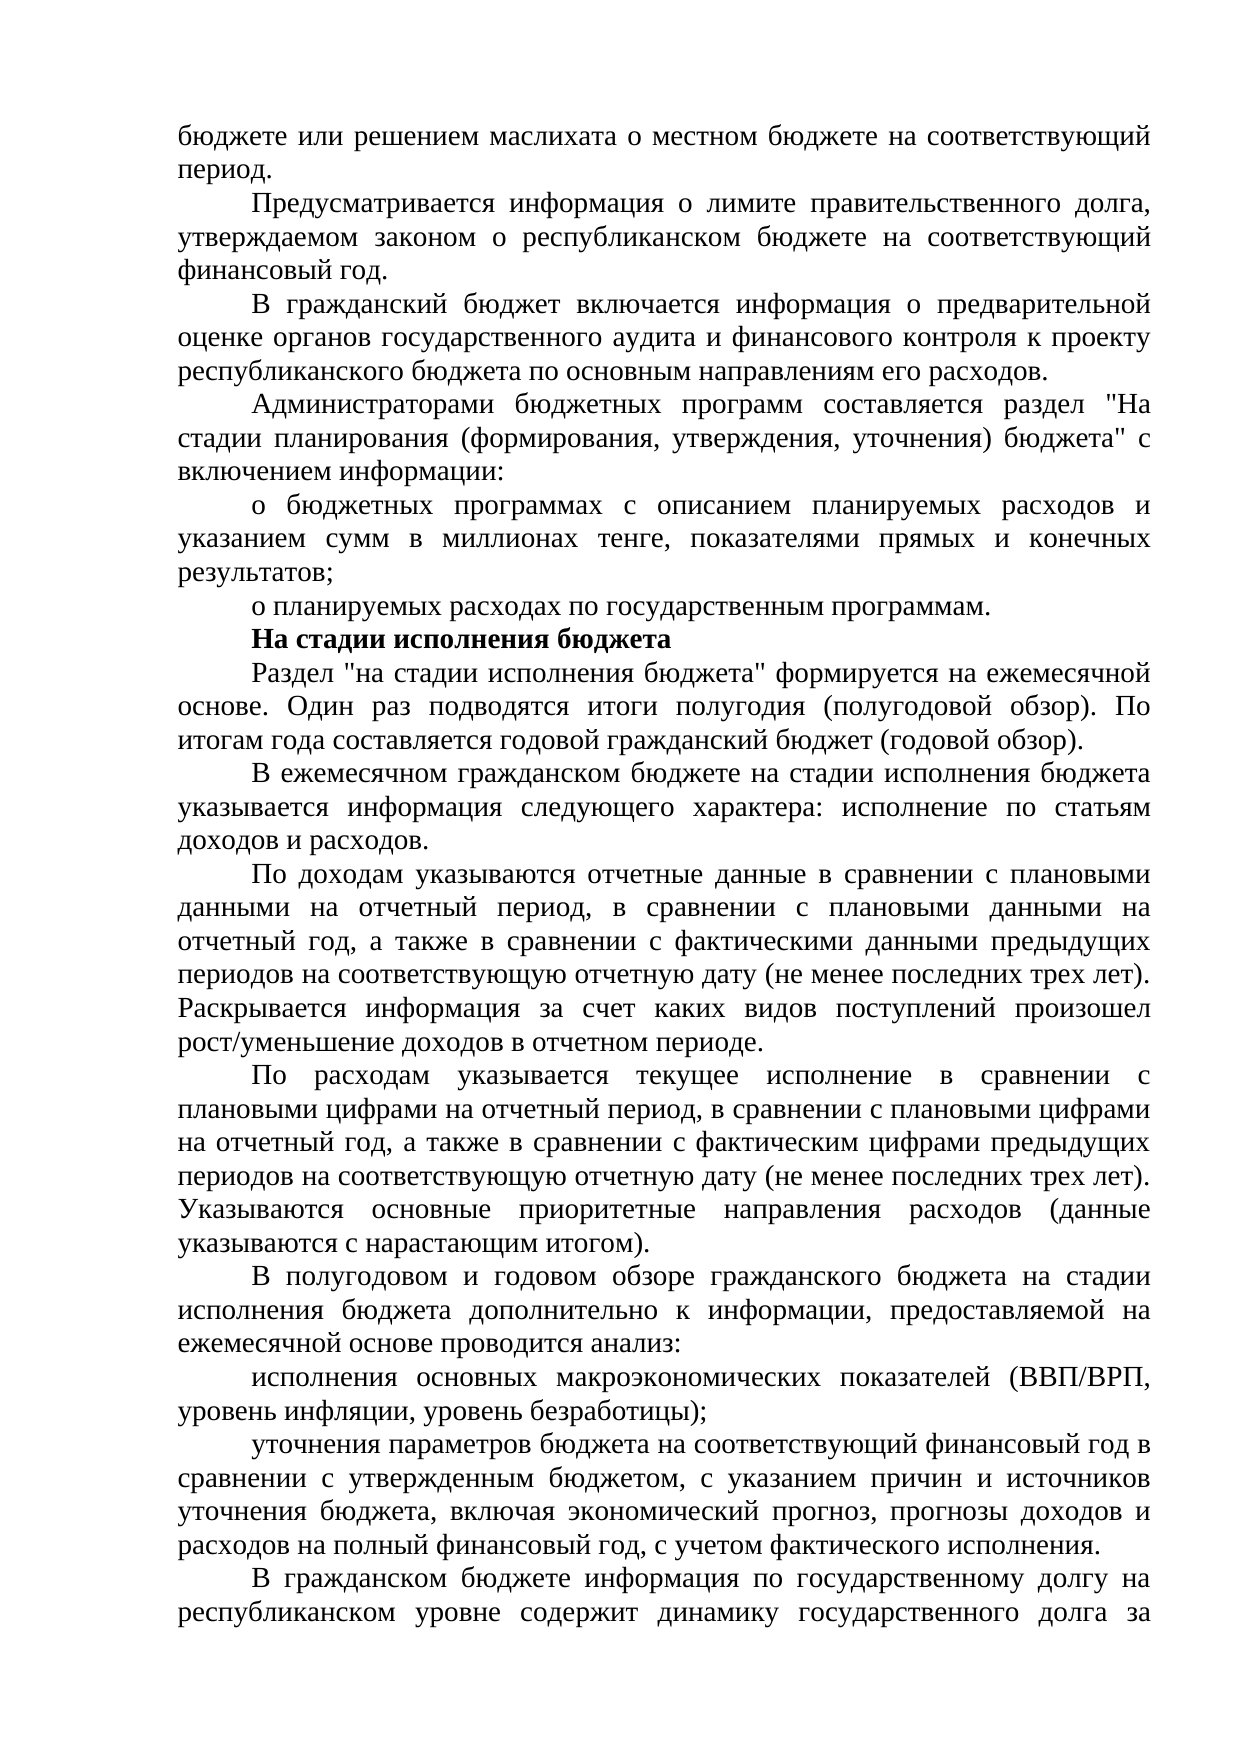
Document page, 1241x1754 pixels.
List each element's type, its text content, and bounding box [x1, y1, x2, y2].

text По доходам указываются отчетные данные в сравнении с плановыми данными на отчетный период, в сравнении с плановыми данными на отчетный год, а также в сравнении с фактическими данными предыдущих периодов на соответствующую отчетную дату (не менее последних трех лет). Раскрывается информация за счет каких видов поступлений произошел рост/уменьшение доходов в отчетном периоде. [177, 856, 1152, 1057]
text Администраторами бюджетных программ составляется раздел "На стадии планирования (формирования, утверждения, уточнения) бюджета" с включением информации: [177, 386, 1152, 487]
text уточнения параметров бюджета на соответствующий финансовый год в сравнении с утвержденным бюджетом, с указанием причин и источников уточнения бюджета, включая экономический прогноз, прогнозы доходов и расходов на полный финансовый год, с учетом фактического исполнения. [177, 1426, 1152, 1560]
text о бюджетных программах с описанием планируемых расходов и указанием сумм в миллионах тенге, показателями прямых и конечных результатов; [177, 487, 1152, 588]
text По расходам указывается текущее исполнение в сравнении с плановыми цифрами на отчетный период, в сравнении с плановыми цифрами на отчетный год, а также в сравнении с фактическим цифрами предыдущих периодов на соответствующую отчетную дату (не менее последних трех лет). Указываются основные приоритетные направления расходов (данные указываются с нарастающим итогом). [177, 1057, 1152, 1258]
text о планируемых расходах по государственным программам. [177, 588, 1152, 621]
text В полугодовом и годовом обзоре гражданского бюджета на стадии исполнения бюджета дополнительно к информации, предоставляемой на ежемесячной основе проводится анализ: [177, 1258, 1152, 1359]
text исполнения основных макроэкономических показателей (ВВП/ВРП, уровень инфляции, уровень безработицы); [177, 1359, 1152, 1426]
text В ежемесячном гражданском бюджете на стадии исполнения бюджета указывается информация следующего характера: исполнение по статьям доходов и расходов. [177, 755, 1152, 856]
text В гражданский бюджет включается информация о предварительной оценке органов государственного аудита и финансового контроля к проекту республиканского бюджета по основным направлениям его расходов. [177, 286, 1152, 386]
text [177, 1560, 1152, 1627]
text На стадии исполнения бюджета [177, 621, 1152, 655]
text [177, 118, 1152, 185]
text Раздел "на стадии исполнения бюджета" формируется на ежемесячной основе. Один раз подводятся итоги полугодия (полугодовой обзор). По итогам года составляется годовой гражданский бюджет (годовой обзор). [177, 655, 1152, 755]
text Предусматривается информация о лимите правительственного долга, утверждаемом законом о республиканском бюджете на соответствующий финансовый год. [177, 185, 1152, 286]
